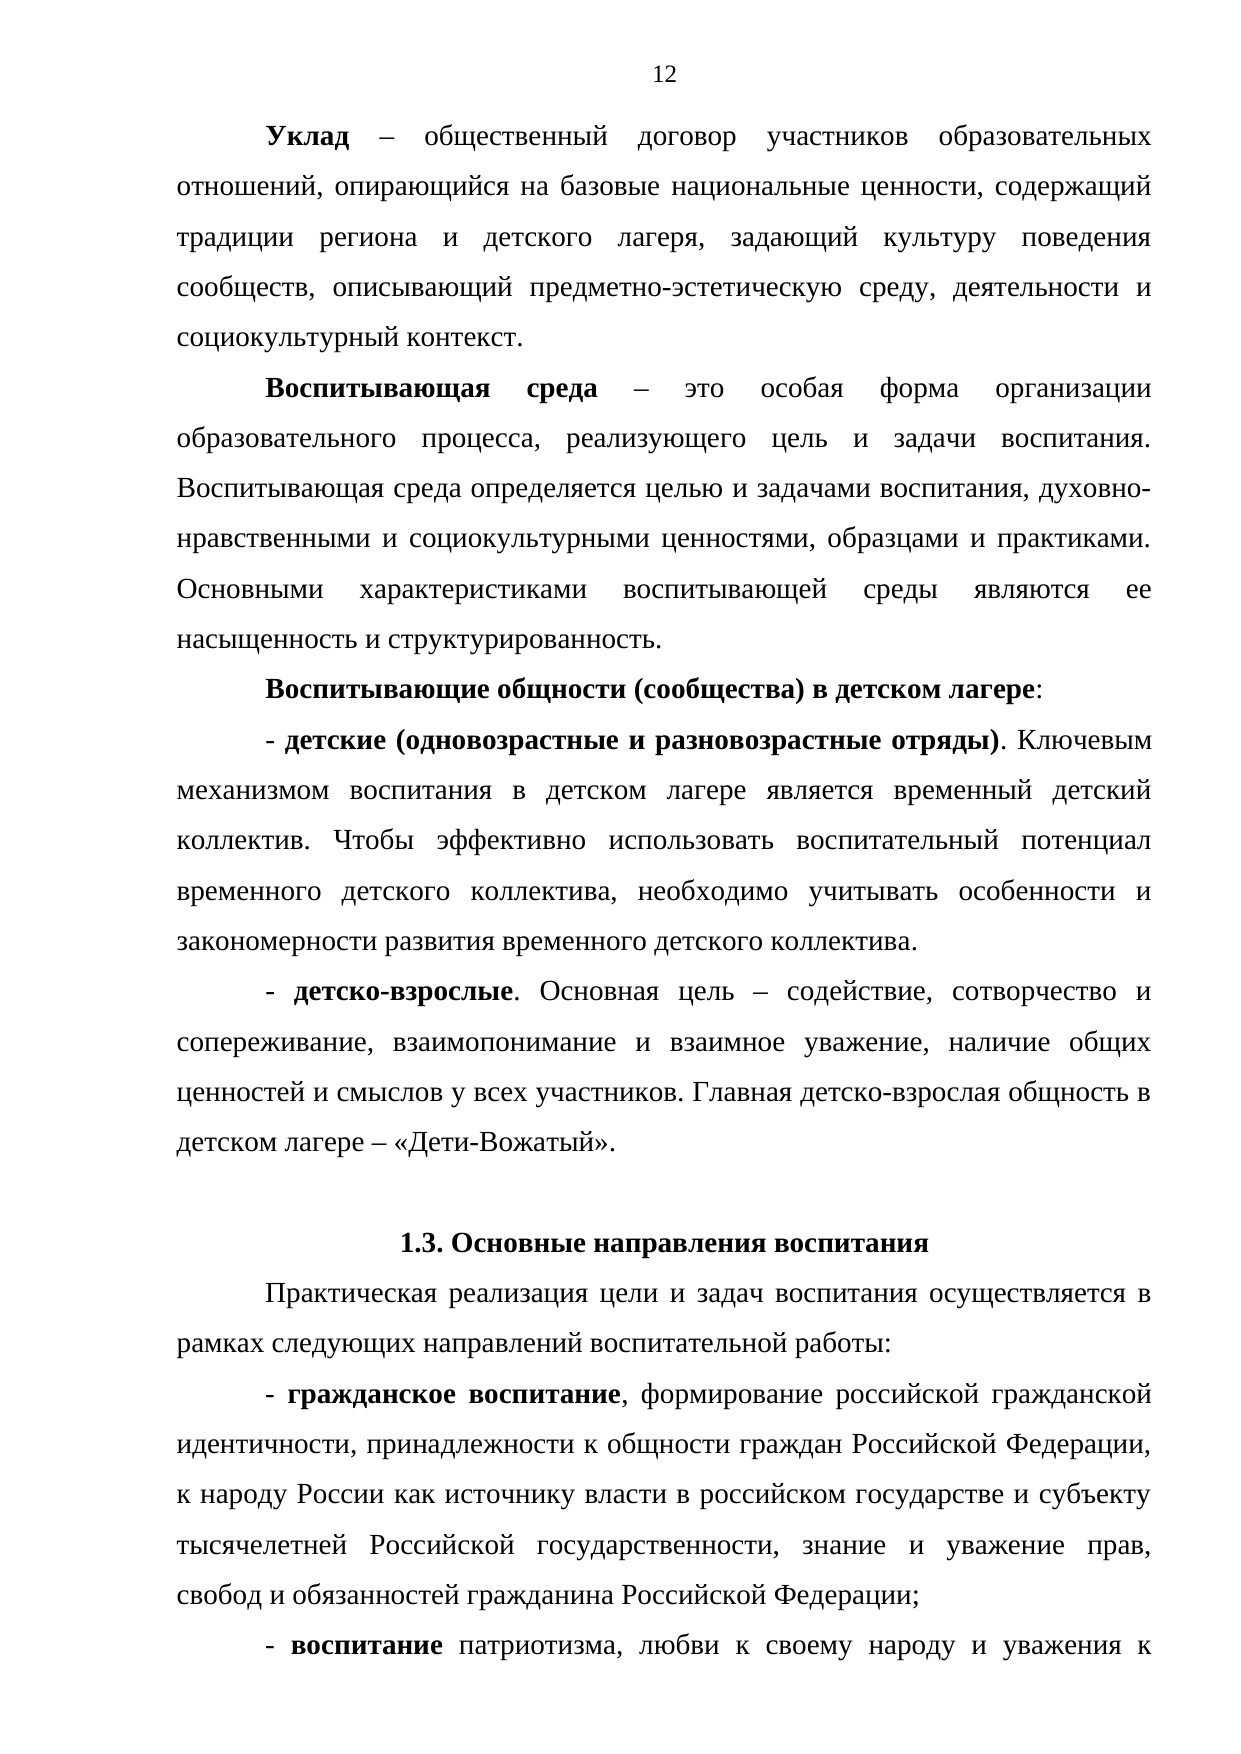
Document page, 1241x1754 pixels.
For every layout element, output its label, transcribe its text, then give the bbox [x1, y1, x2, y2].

text - детско-взрослые. Основная цель – содействие, сотворчество и сопереживание, взаимопонимание и взаимное уважение, наличие общих ценностей и смыслов у всех участников. Главная детско-взрослая общность в детском лагере – «Дети-Вожатый». [176, 973, 1152, 1158]
text Воспитывающая среда – это особая форма организации образовательного процесса, реализующего цель и задачи воспитания. Воспитывающая среда определяется целью и задачами воспитания, духовно-нравственными и социокультурными ценностями, образцами и практиками. Основными характеристиками воспитывающей среды являются ее насыщенность и структурированность. [176, 370, 1152, 655]
subtitle 1.3. Основные направления воспитания [176, 1225, 1152, 1258]
text Воспитывающие общности (сообщества) в детском лагере: [176, 672, 1152, 705]
text - гражданское воспитание, формирование российской гражданской идентичности, принадлежности к общности граждан Российской Федерации, к народу России как источнику власти в российском государстве и субъекту тысячелетней Российской государственности, знание и уважение прав, свобод и обязанностей гражданина Российской Федерации; [176, 1376, 1152, 1611]
text - детские (одновозрастные и разновозрастные отряды). Ключевым механизмом воспитания в детском лагере является временный детский коллектив. Чтобы эффективно использовать воспитательный потенциал временного детского коллектива, необходимо учитывать особенности и закономерности развития временного детского коллектива. [176, 722, 1152, 957]
text Уклад – общественный договор участников образовательных отношений, опирающийся на базовые национальные ценности, содержащий традиции региона и детского лагеря, задающий культуру поведения сообществ, описывающий предметно-эстетическую среду, деятельности и социокультурный контекст. [176, 118, 1152, 353]
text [176, 1627, 1152, 1661]
text Практическая реализация цели и задач воспитания осуществляется в рамках следующих направлений воспитательной работы: [176, 1275, 1152, 1359]
